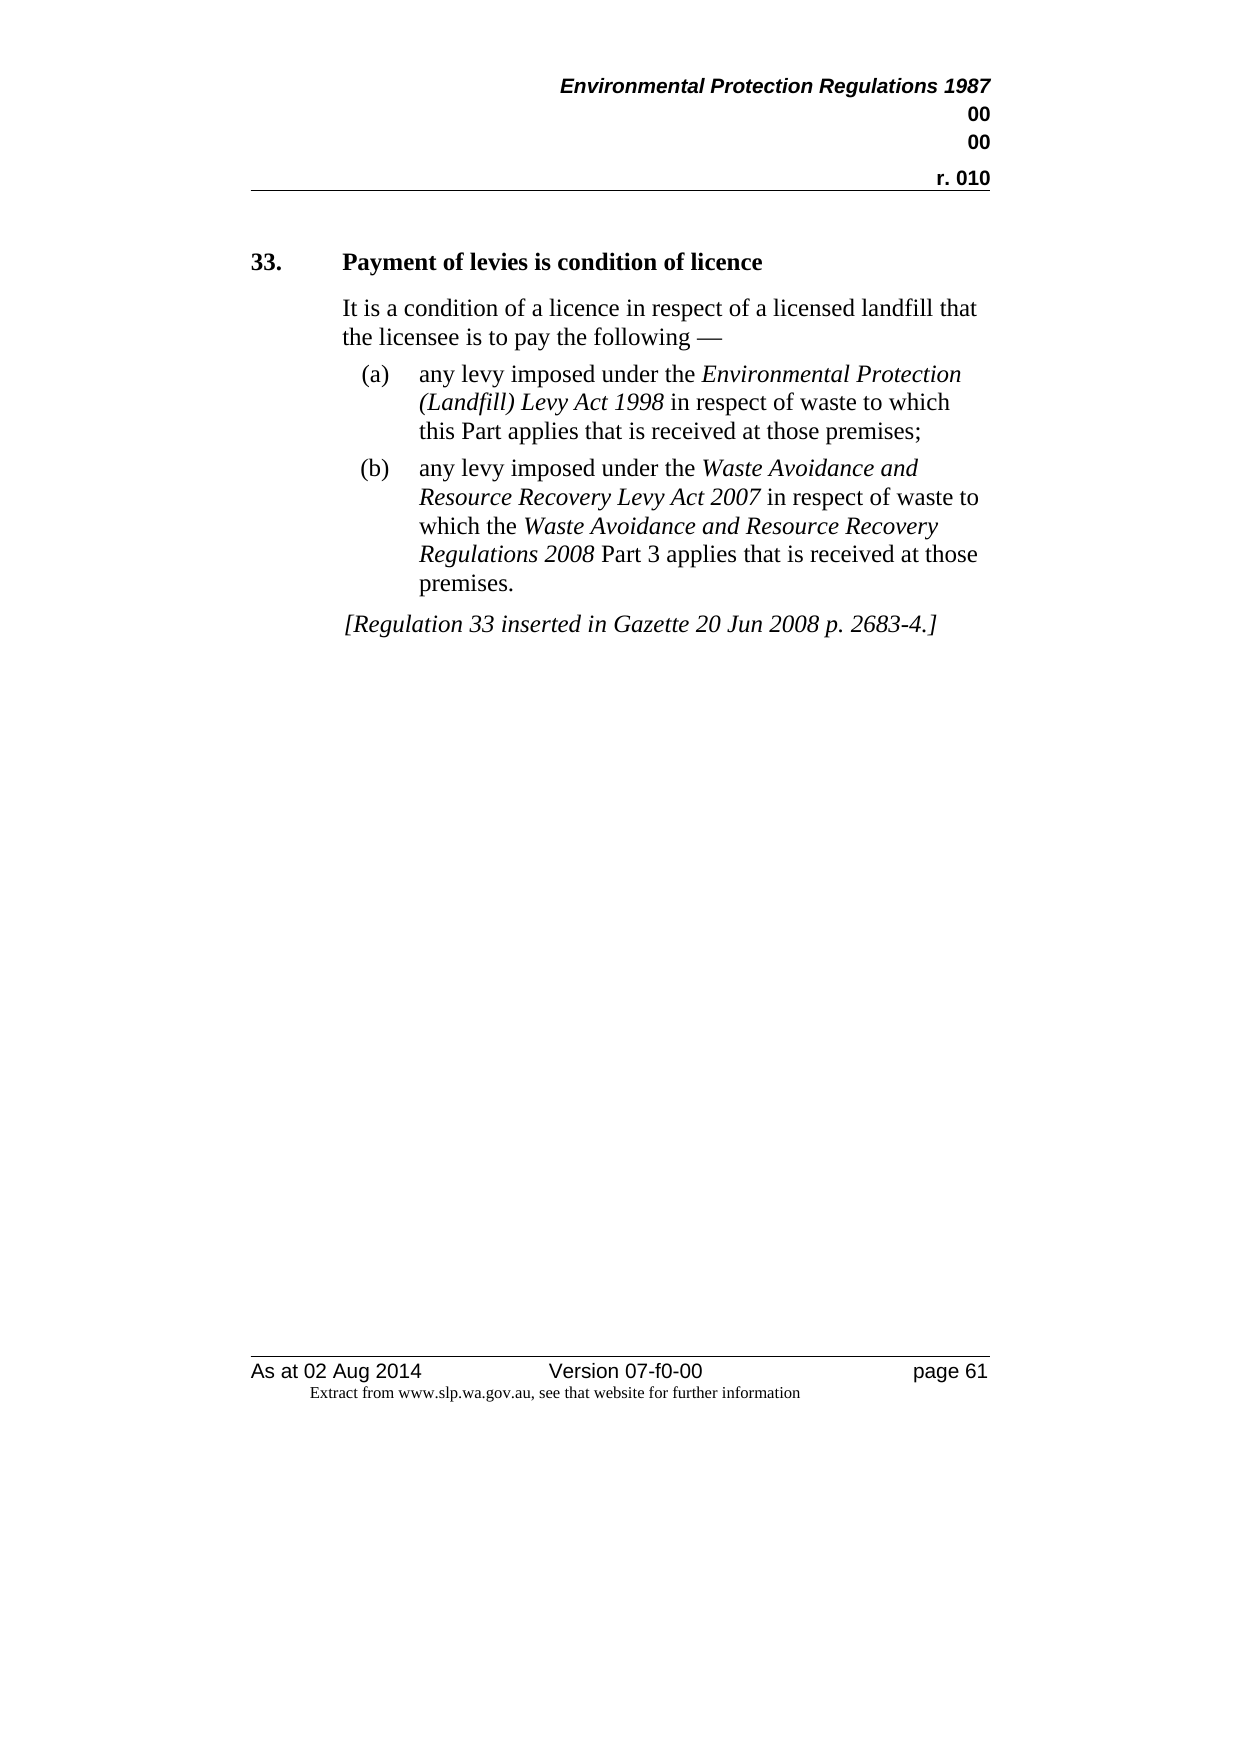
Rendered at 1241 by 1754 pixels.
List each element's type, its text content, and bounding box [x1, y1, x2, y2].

text It is a condition of a licence in respect of a licensed landfill that the licensee is to pay the following — [251, 293, 990, 350]
subtitle 33. Payment of levies is condition of licence [251, 247, 990, 276]
text (a) any levy imposed under the Environmental Protection (Landfill) Levy Act 1998 in respect of waste to which this Part applies that is received at those premises; [251, 359, 990, 445]
text (b) any levy imposed under the Waste Avoidance and Resource Recovery Levy Act 2007 in respect of waste to which the Waste Avoidance and Resource Recovery Regulations 2008 Part 3 applies that is received at those premises. [251, 453, 990, 597]
text [Regulation 33 inserted in Gazette 20 Jun 2008 p. 2683-4.] [251, 609, 990, 638]
